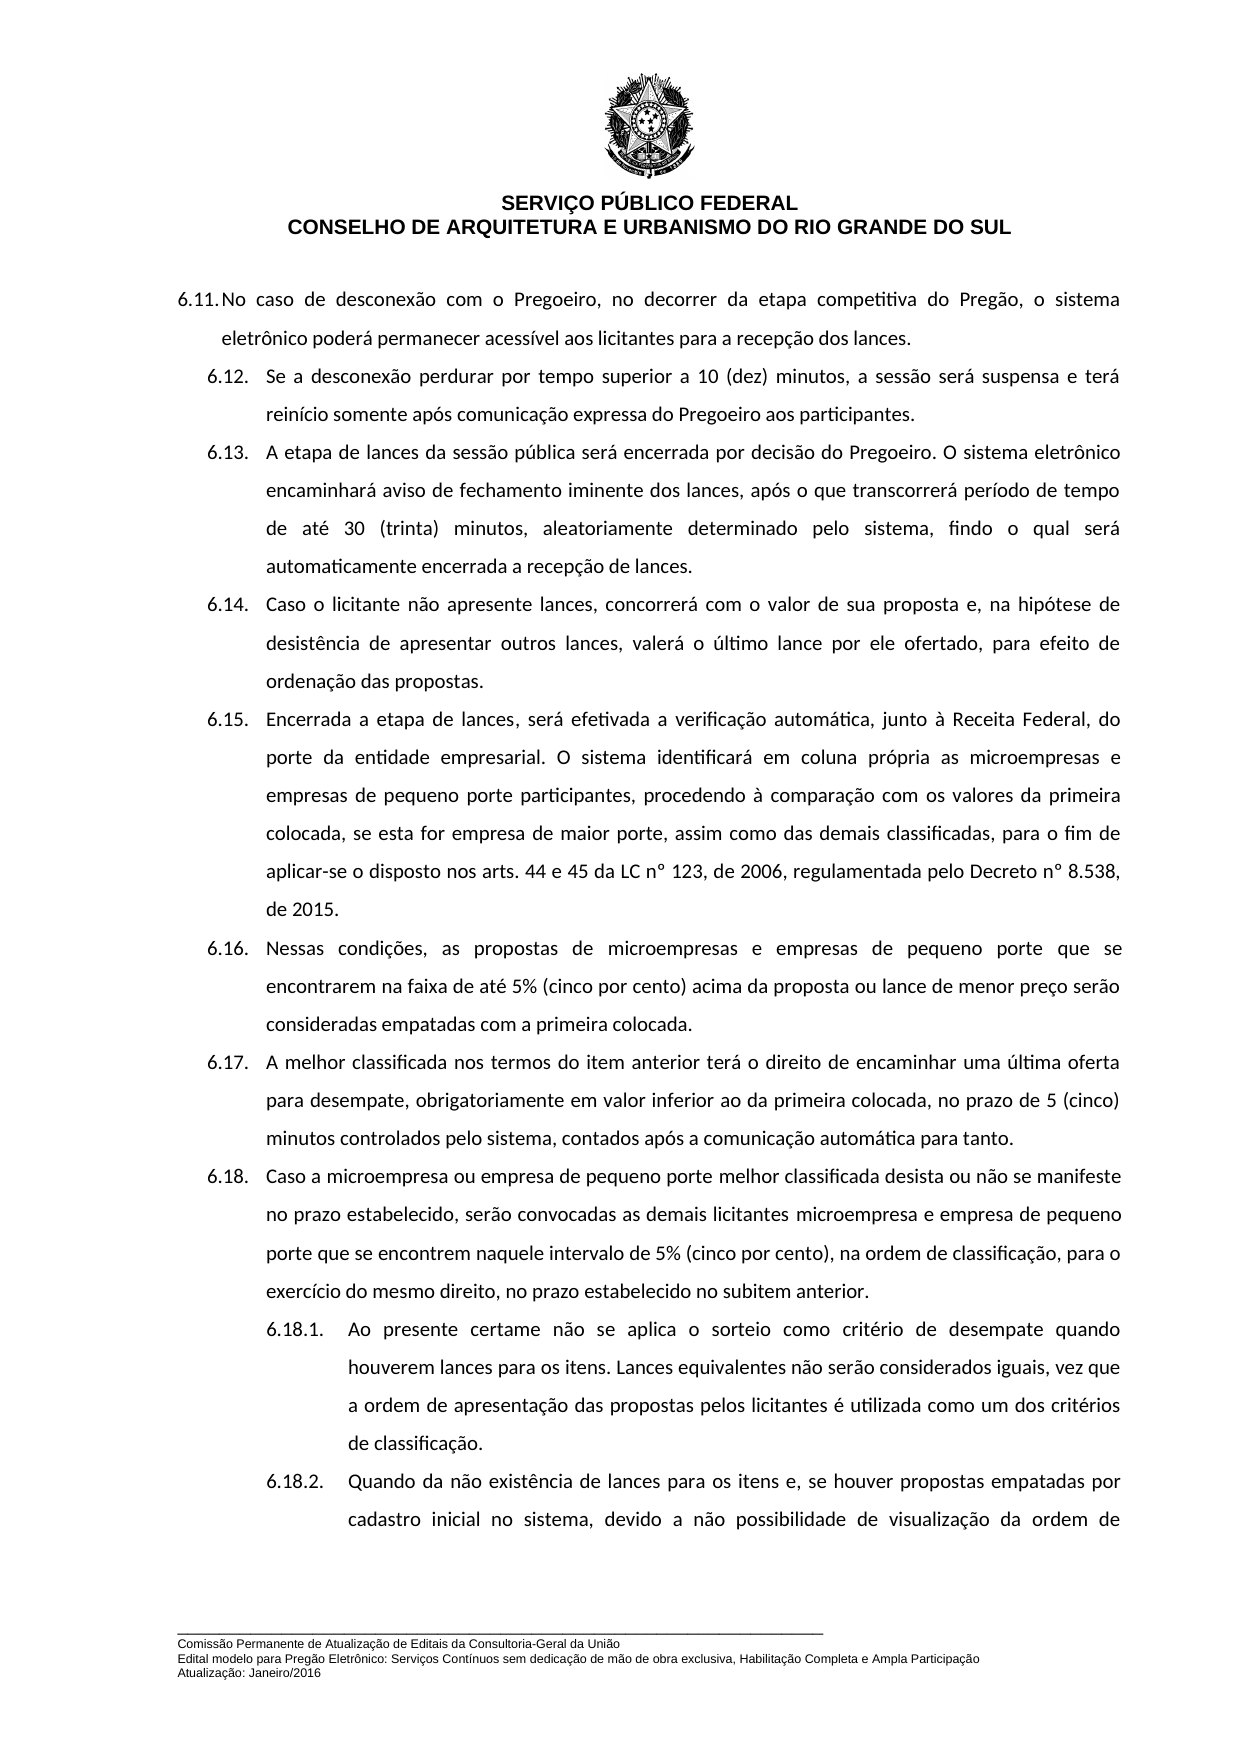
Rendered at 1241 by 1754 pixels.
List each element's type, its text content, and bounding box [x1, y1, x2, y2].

list Caso o licitante não apresente lances, concorrerá com o valor de sua proposta e, na hipótese de desistência de apresentar outros lances, valerá o último lance por ele ofertado, para efeito de ordenação das propostas. [207, 592, 1122, 693]
list Caso a microempresa ou empresa de pequeno porte melhor classificada desista ou não se manifeste no prazo estabelecido, serão convocadas as demais licitantes microempresa e empresa de pequeno porte que se encontrem naquele intervalo de 5% (cinco por cento), na ordem de classificação, para o exercício do mesmo direito, no prazo estabelecido no subitem anterior. [207, 1163, 1122, 1303]
list A etapa de lances da sessão pública será encerrada por decisão do Pregoeiro. O sistema eletrônico encaminhará aviso de fechamento iminente dos lances, após o que transcorrerá período de tempo de até 30 (trinta) minutos, aleatoriamente determinado pelo sistema, findo o qual será automaticamente encerrada a recepção de lances. [207, 439, 1122, 579]
picture [604, 73, 695, 179]
list A melhor classificada nos termos do item anterior terá o direito de encaminhar uma última oferta para desempate, obrigatoriamente em valor inferior ao da primeira colocada, no prazo de 5 (cinco) minutos controlados pelo sistema, contados após a comunicação automática para tanto. [207, 1049, 1122, 1151]
list Nessas condições, as propostas de microempresas e empresas de pequeno porte que se encontrarem na faixa de até 5% (cinco por cento) acima da proposta ou lance de menor preço serão consideradas empatadas com a primeira colocada. [207, 935, 1122, 1036]
list No caso de desconexão com o Pregoeiro, no decorrer da etapa competitiva do Pregão, o sistema eletrônico poderá permanecer acessível aos licitantes para a recepção dos lances. [177, 287, 1122, 350]
list Se a desconexão perdurar por tempo superior a 10 (dez) minutos, a sessão será suspensa e terá reinício somente após comunicação expressa do Pregoeiro aos participantes. [207, 363, 1122, 426]
list Ao presente certame não se aplica o sorteio como critério de desempate quando houverem lances para os itens. Lances equivalentes não serão considerados iguais, vez que a ordem de apresentação das propostas pelos licitantes é utilizada como um dos critérios de classificação. [266, 1316, 1122, 1456]
list Encerrada a etapa de lances, será efetivada a verificação automática, junto à Receita Federal, do porte da entidade empresarial. O sistema identificará em coluna própria as microempresas e empresas de pequeno porte participantes, procedendo à comparação com os valores da primeira colocada, se esta for empresa de maior porte, assim como das demais classificadas, para o fim de aplicar-se o disposto nos arts. 44 e 45 da LC nº 123, de 2006, regulamentada pelo Decreto nº 8.538, de 2015. [207, 706, 1122, 922]
